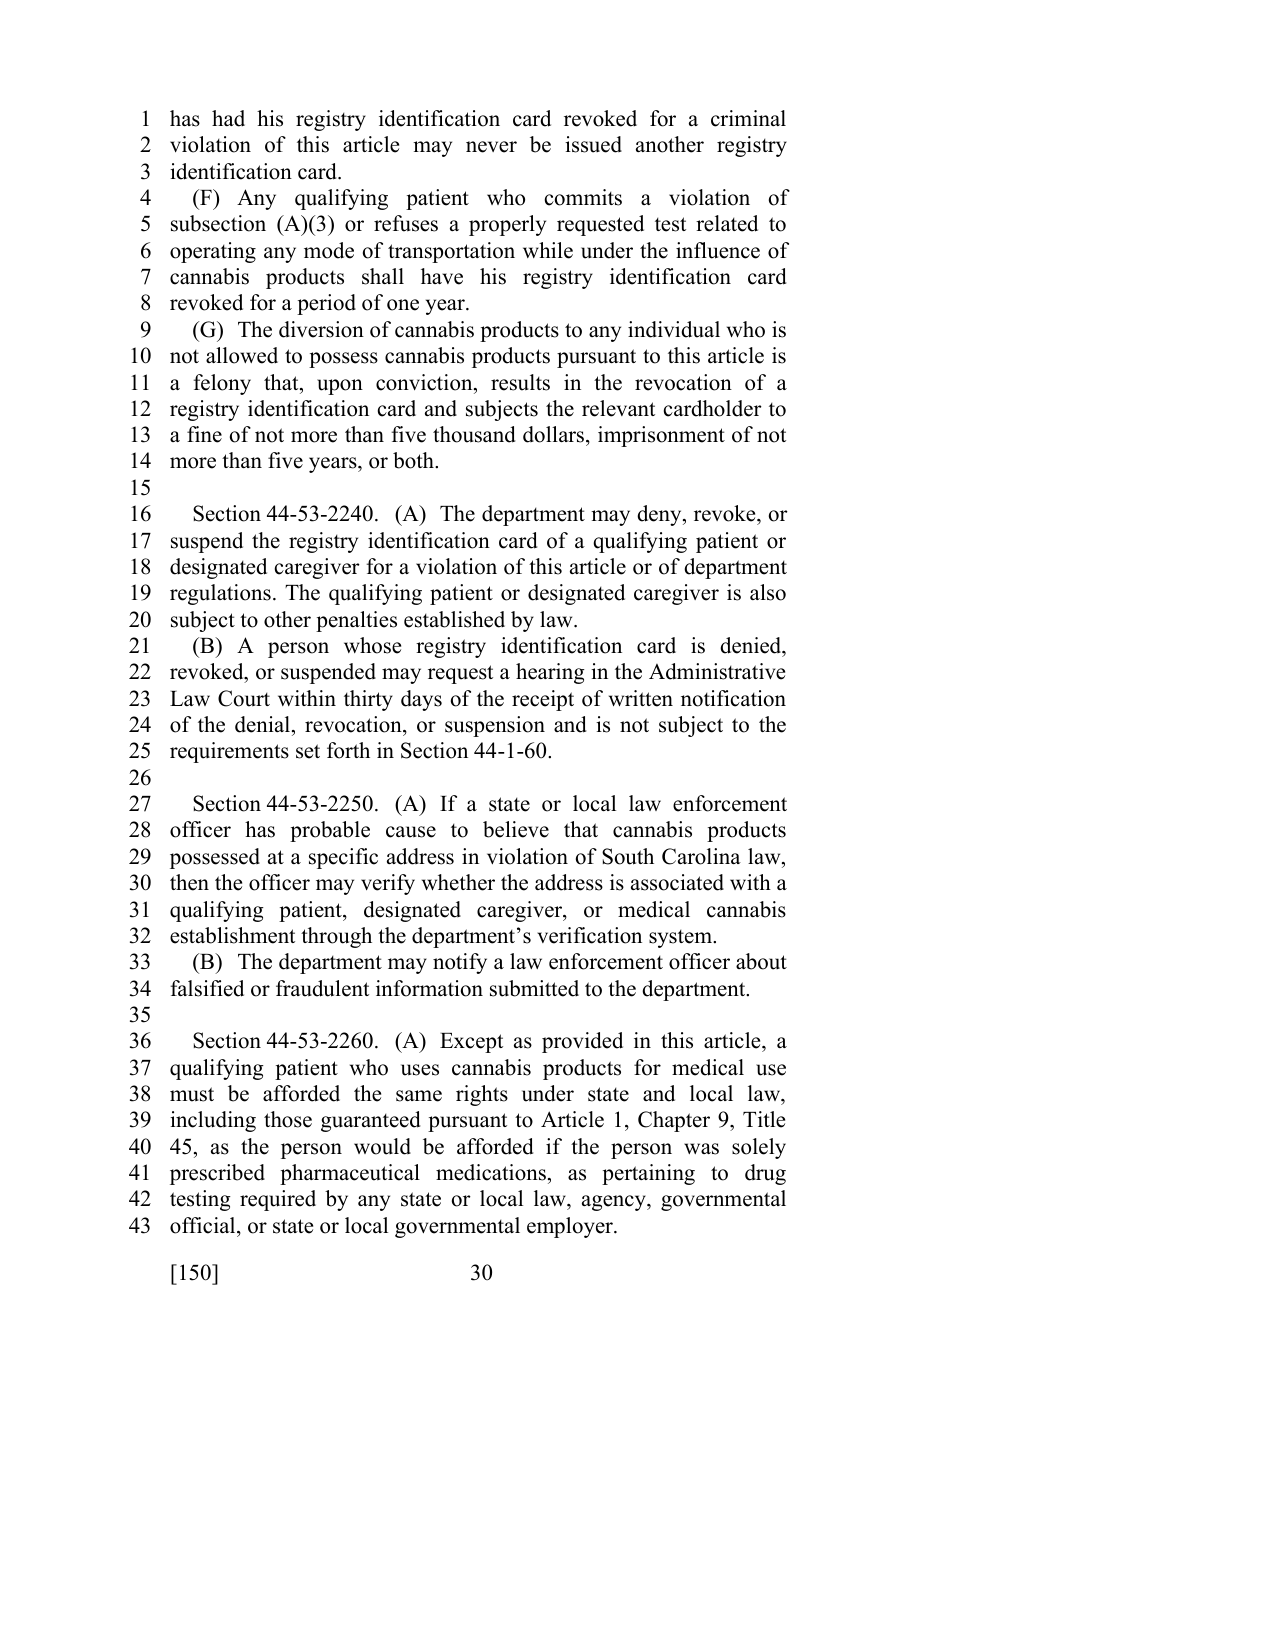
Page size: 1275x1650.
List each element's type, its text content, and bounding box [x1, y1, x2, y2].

text Section 44-53-2250. (A) If a state or local law enforcement officer has probable cause to believe that cannabis products possessed at a specific address in violation of South Carolina law, then the officer may verify whether the address is associated with a qualifying patient, designated caregiver, or medical cannabis establishment through the department’s verification system. [169, 790, 787, 948]
text (B) A person whose registry identification card is denied, revoked, or suspended may request a hearing in the Administrative Law Court within thirty days of the receipt of written notification of the denial, revocation, or suspension and is not subject to the requirements set forth in Section 44-1-60. [169, 632, 787, 764]
text Section 44-53-2240. (A) The department may deny, revoke, or suspend the registry identification card of a qualifying patient or designated caregiver for a violation of this article or of department regulations. The qualifying patient or designated caregiver is also subject to other penalties established by law. [169, 500, 787, 632]
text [169, 105, 787, 184]
text (B) The department may notify a law enforcement officer about falsified or fraudulent information submitted to the department. [169, 948, 787, 1001]
text (F) Any qualifying patient who commits a violation of subsection (A)(3) or refuses a properly requested test related to operating any mode of transportation while under the influence of cannabis products shall have his registry identification card revoked for a period of one year. [169, 184, 787, 316]
text (G) The diversion of cannabis products to any individual who is not allowed to possess cannabis products pursuant to this article is a felony that, upon conviction, results in the revocation of a registry identification card and subjects the relevant cardholder to a fine of not more than five thousand dollars, imprisonment of not more than five years, or both. [169, 316, 787, 474]
text Section 44-53-2260. (A) Except as provided in this article, a qualifying patient who uses cannabis products for medical use must be afforded the same rights under state and local law, including those guaranteed pursuant to Article 1, Chapter 9, Title 45, as the person would be afforded if the person was solely prescribed pharmaceutical medications, as pertaining to drug testing required by any state or local law, agency, governmental official, or state or local governmental employer. [169, 1027, 787, 1238]
